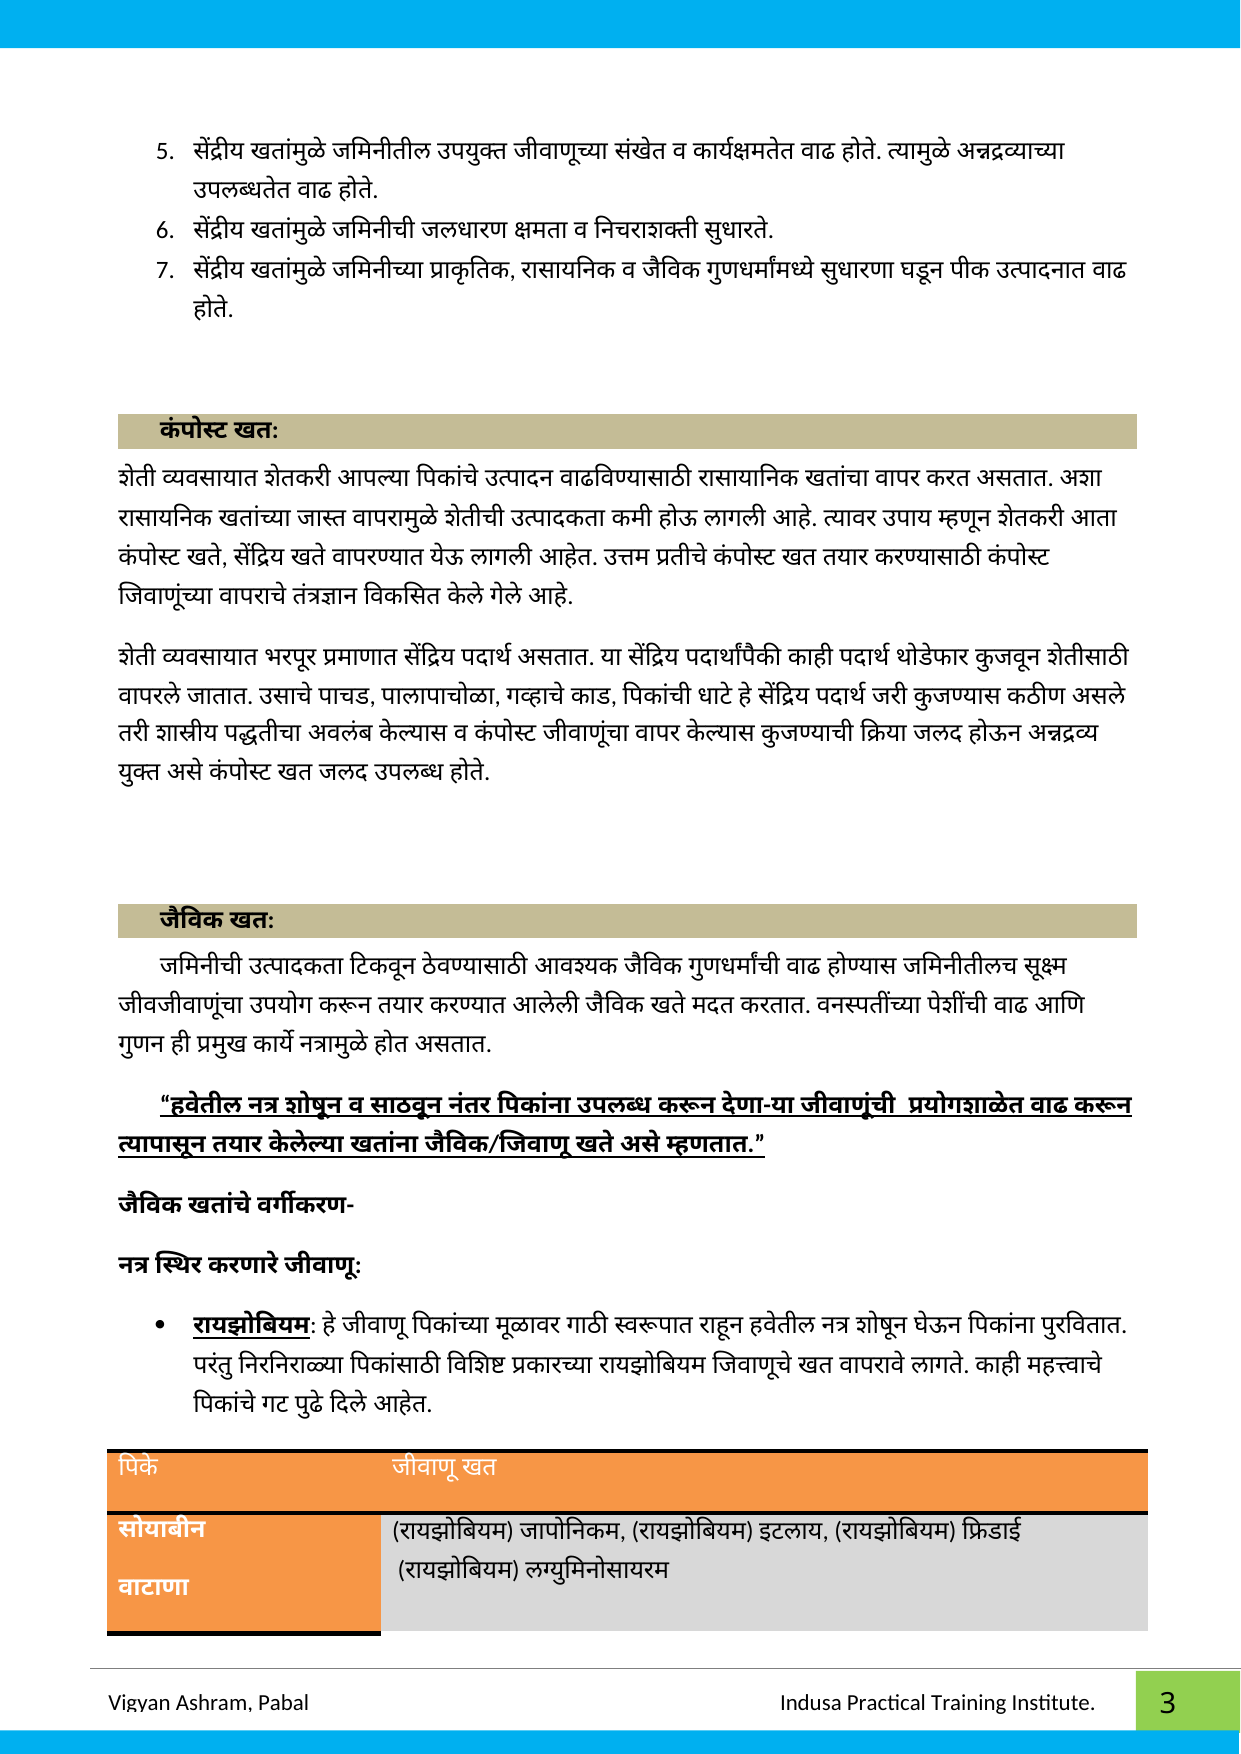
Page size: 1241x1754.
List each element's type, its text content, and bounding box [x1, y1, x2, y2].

text जमिनीची उत्पादकता टिकवून ठेवण्यासाठी आवश्यक जैविक गुणधर्मांची वाढ होण्यास जमिनीतीलच सूक्ष्म जीवजीवाणूंचा उपयोग करून तयार करण्यात आलेली जैविक खते मदत करतात. वनस्पतींच्या पेशींची वाढ आणि गुणन ही प्रमुख कार्ये नत्रामुळे होत असतात. [118, 952, 1137, 1063]
text “हवेतील नत्र शोषून व साठवून नंतर पिकांना उपलब्ध करून देणा-या जीवाणूंची प्रयोगशाळेत वाढ करून त्यापासून तयार केलेल्या खतांना जैविक/जिवाणू खते असे म्हणतात.” [118, 1089, 1137, 1163]
list सेंद्रीय खतांमुळे जमिनीच्या प्राकृतिक, रासायनिक व जैविक गुणधर्मांमध्ये सुधारणा घडून पीक उत्पादनात वाढ होते. [156, 254, 1137, 327]
table_header जीवाणू खत [381, 1453, 1148, 1511]
list सेंद्रीय खतांमुळे जमिनीतील उपयुक्त जीवाणूच्या संखेत व कार्यक्षमतेत वाढ होते. त्यामुळे अन्नद्रव्याच्या उपलब्धतेत वाढ होते. [156, 135, 1137, 209]
list सेंद्रीय खतांमुळे जमिनीची जलधारण क्षमता व निचराशक्ती सुधारते. [156, 214, 1137, 249]
text कंपोस्ट खत: [118, 414, 1137, 449]
text शेती व्यवसायात भरपूर प्रमाणात सेंद्रिय पदार्थ असतात. या सेंद्रिय पदार्थांपैकी काही पदार्थ थोडेफार कुजवून शेतीसाठी वापरले जातात. उसाचे पाचड, पालापाचोळा, गव्हाचे काड, पिकांची धाटे हे सेंद्रिय पदार्थ जरी कुजण्यास कठीण असले तरी शास्रीय पद्धतीचा अवलंब केल्यास व कंपोस्ट जीवाणूंचा वापर केल्यास कुजण्याची क्रिया जलद होऊन अन्नद्रव्य युक्त असे कंपोस्ट खत जलद उपलब्ध होते. [118, 641, 1137, 823]
text जैविक खत: [118, 904, 1137, 938]
text शेती व्यवसायात शेतकरी आपल्या पिकांचे उत्पादन वाढविण्यासाठी रासायानिक खतांचा वापर करत असतात. अशा रासायनिक खतांच्या जास्त वापरामुळे शेतीची उत्पादकता कमी होऊ लागली आहे. त्यावर उपाय म्हणून शेतकरी आता कंपोस्ट खते, सेंद्रिय खते वापरण्यात येऊ लागली आहेत. उत्तम प्रतीचे कंपोस्ट खत तयार करण्यासाठी कंपोस्ट जिवाणूंच्या वापराचे तंत्रज्ञान विकसित केले गेले आहे. [118, 462, 1137, 615]
table_cell सोयाबीन वाटाणा [107, 1515, 381, 1631]
text जैविक खतांचे वर्गीकरण- [118, 1189, 1137, 1223]
table_cell (रायझोबियम) जापोनिकम, (रायझोबियम) इटलाय, (रायझोबियम) फ्रिडाई (रायझोबियम) लग्युमिनोसायरम [381, 1515, 1148, 1631]
list रायझोबियम: हे जीवाणू पिकांच्या मूळावर गाठी स्वरूपात राहून हवेतील नत्र शोषून घेऊन पिकांना पुरवितात. परंतु निरनिराळ्या पिकांसाठी विशिष्ट प्रकारच्या रायझोबियम जिवाणूचे खत वापरावे लागते. काही महत्त्वाचे पिकांचे गट पुढे दिले आहेत. [156, 1309, 1137, 1423]
text नत्र स्थिर करणारे जीवाणू: [118, 1249, 1137, 1284]
table_header पिके [107, 1453, 381, 1511]
